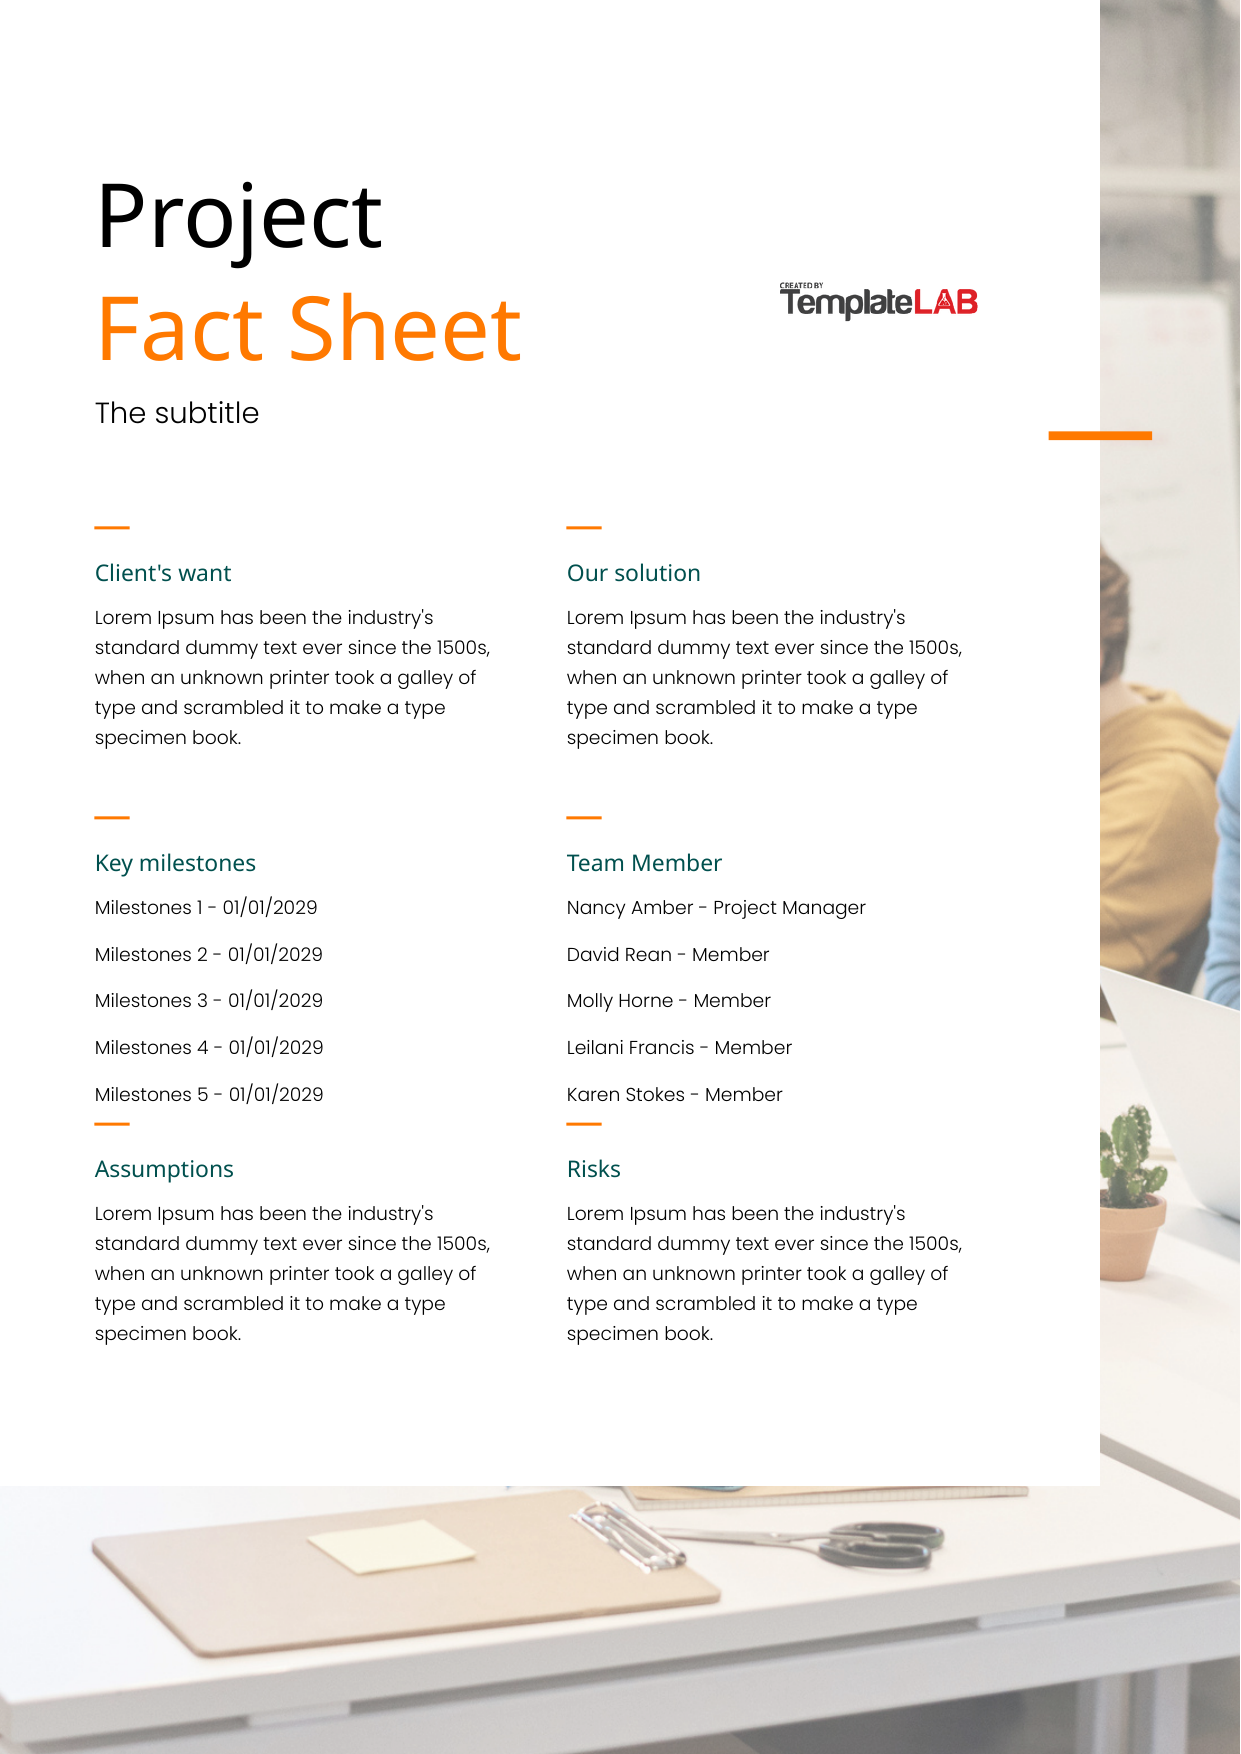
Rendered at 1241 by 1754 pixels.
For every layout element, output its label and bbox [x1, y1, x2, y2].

picture [780, 280, 978, 322]
